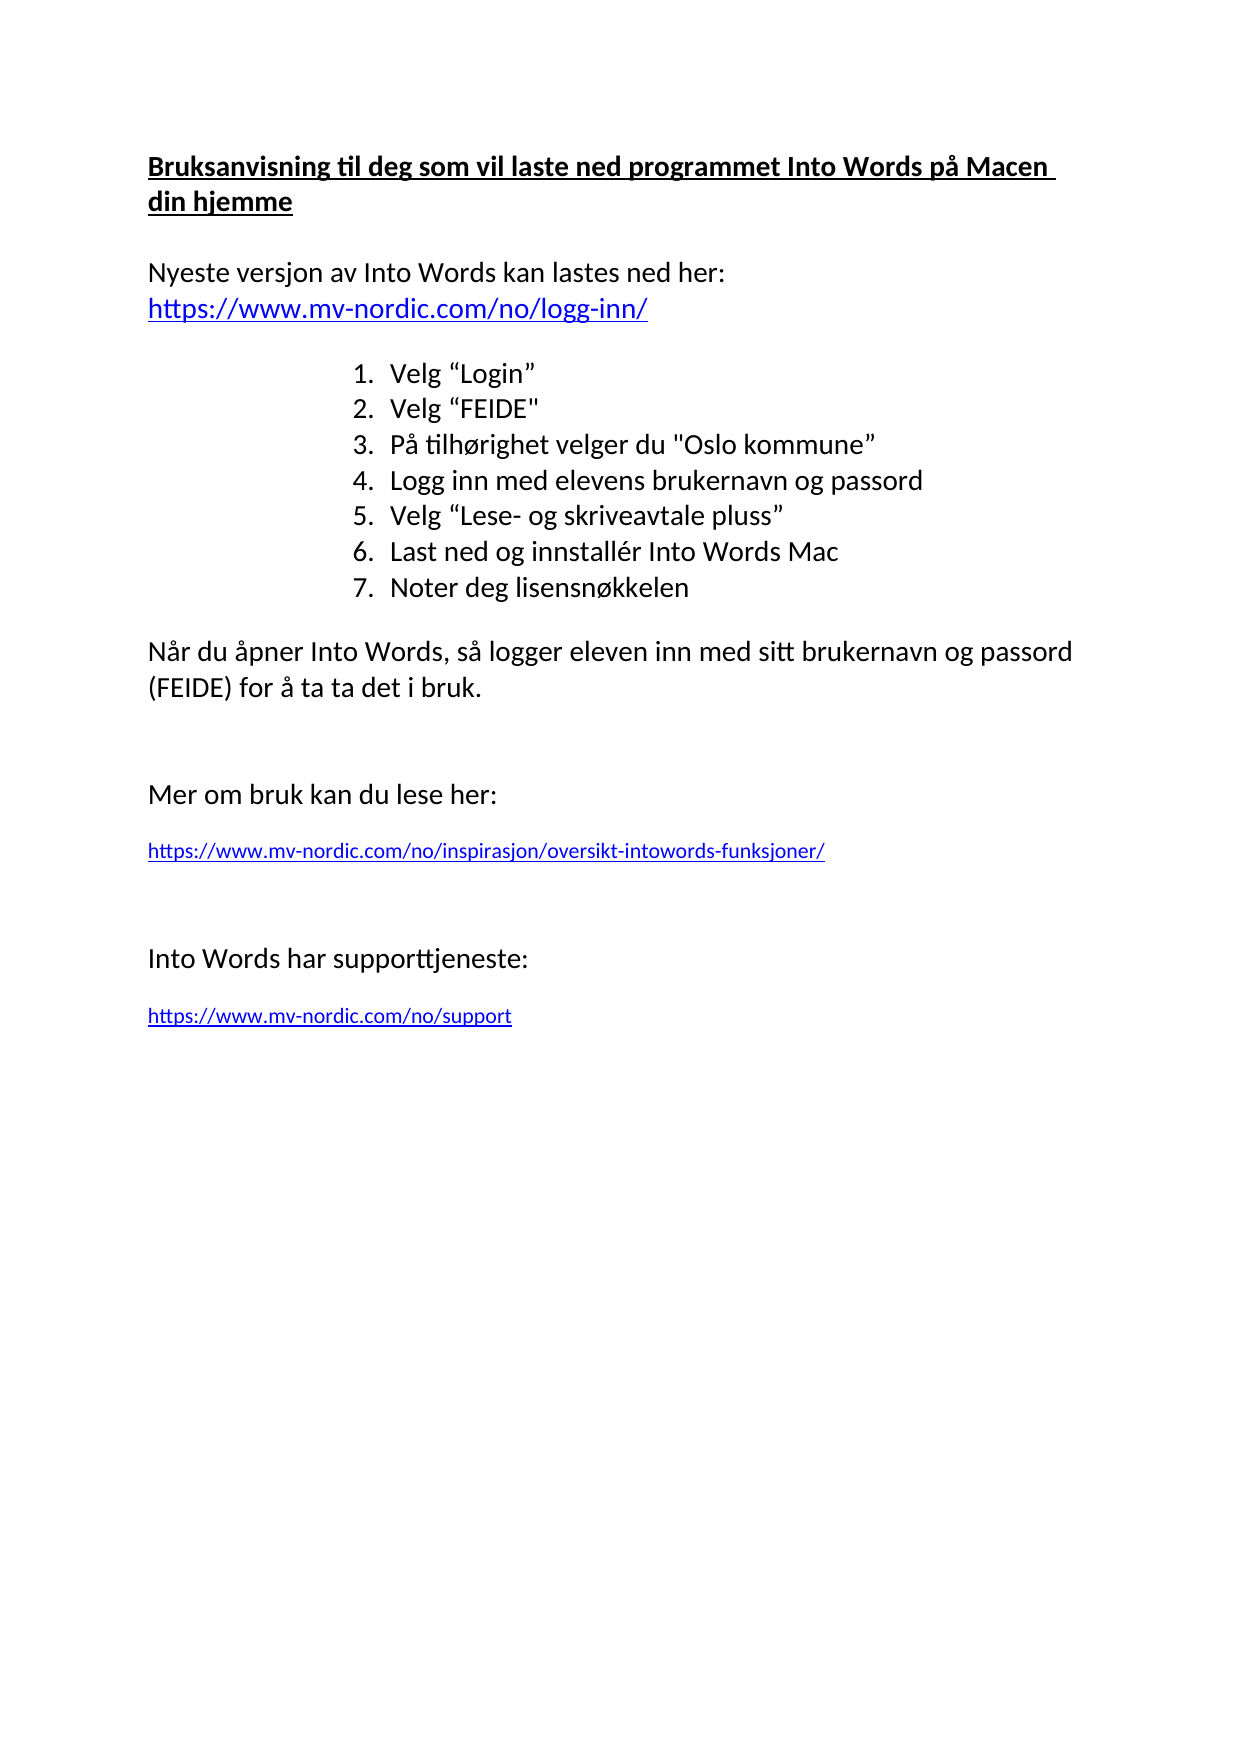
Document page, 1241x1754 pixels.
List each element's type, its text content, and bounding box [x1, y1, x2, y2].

text Mer om bruk kan du lese her: [148, 776, 1093, 812]
list Logg inn med elevens brukernavn og passord [352, 462, 1093, 497]
list Velg “Login” [352, 355, 1093, 391]
text https://www.mv-nordic.com/no/logg-inn/ [148, 290, 1093, 326]
text Bruksanvisning til deg som vil laste ned programmet Into Words på Macen din hjemme [148, 148, 1093, 219]
text https://www.mv-nordic.com/no/support [148, 1002, 1093, 1029]
list Velg “Lese- og skriveavtale pluss” [352, 497, 1093, 533]
text https://www.mv-nordic.com/no/inspirasjon/oversikt-intowords-funksjoner/ [148, 838, 1093, 864]
list Last ned og innstallér Into Words Mac [352, 533, 1093, 569]
text Når du åpner Into Words, så logger eleven inn med sitt brukernavn og passord (FEIDE) for å ta ta det i bruk. [148, 633, 1093, 705]
list Velg “FEIDE" [352, 391, 1093, 426]
list På tilhørighet velger du "Oslo kommune” [352, 426, 1093, 462]
list Noter deg lisensnøkkelen [352, 569, 1093, 604]
text Into Words har supporttjeneste: [148, 941, 1093, 976]
text Nyeste versjon av Into Words kan lastes ned her: [148, 254, 1093, 290]
